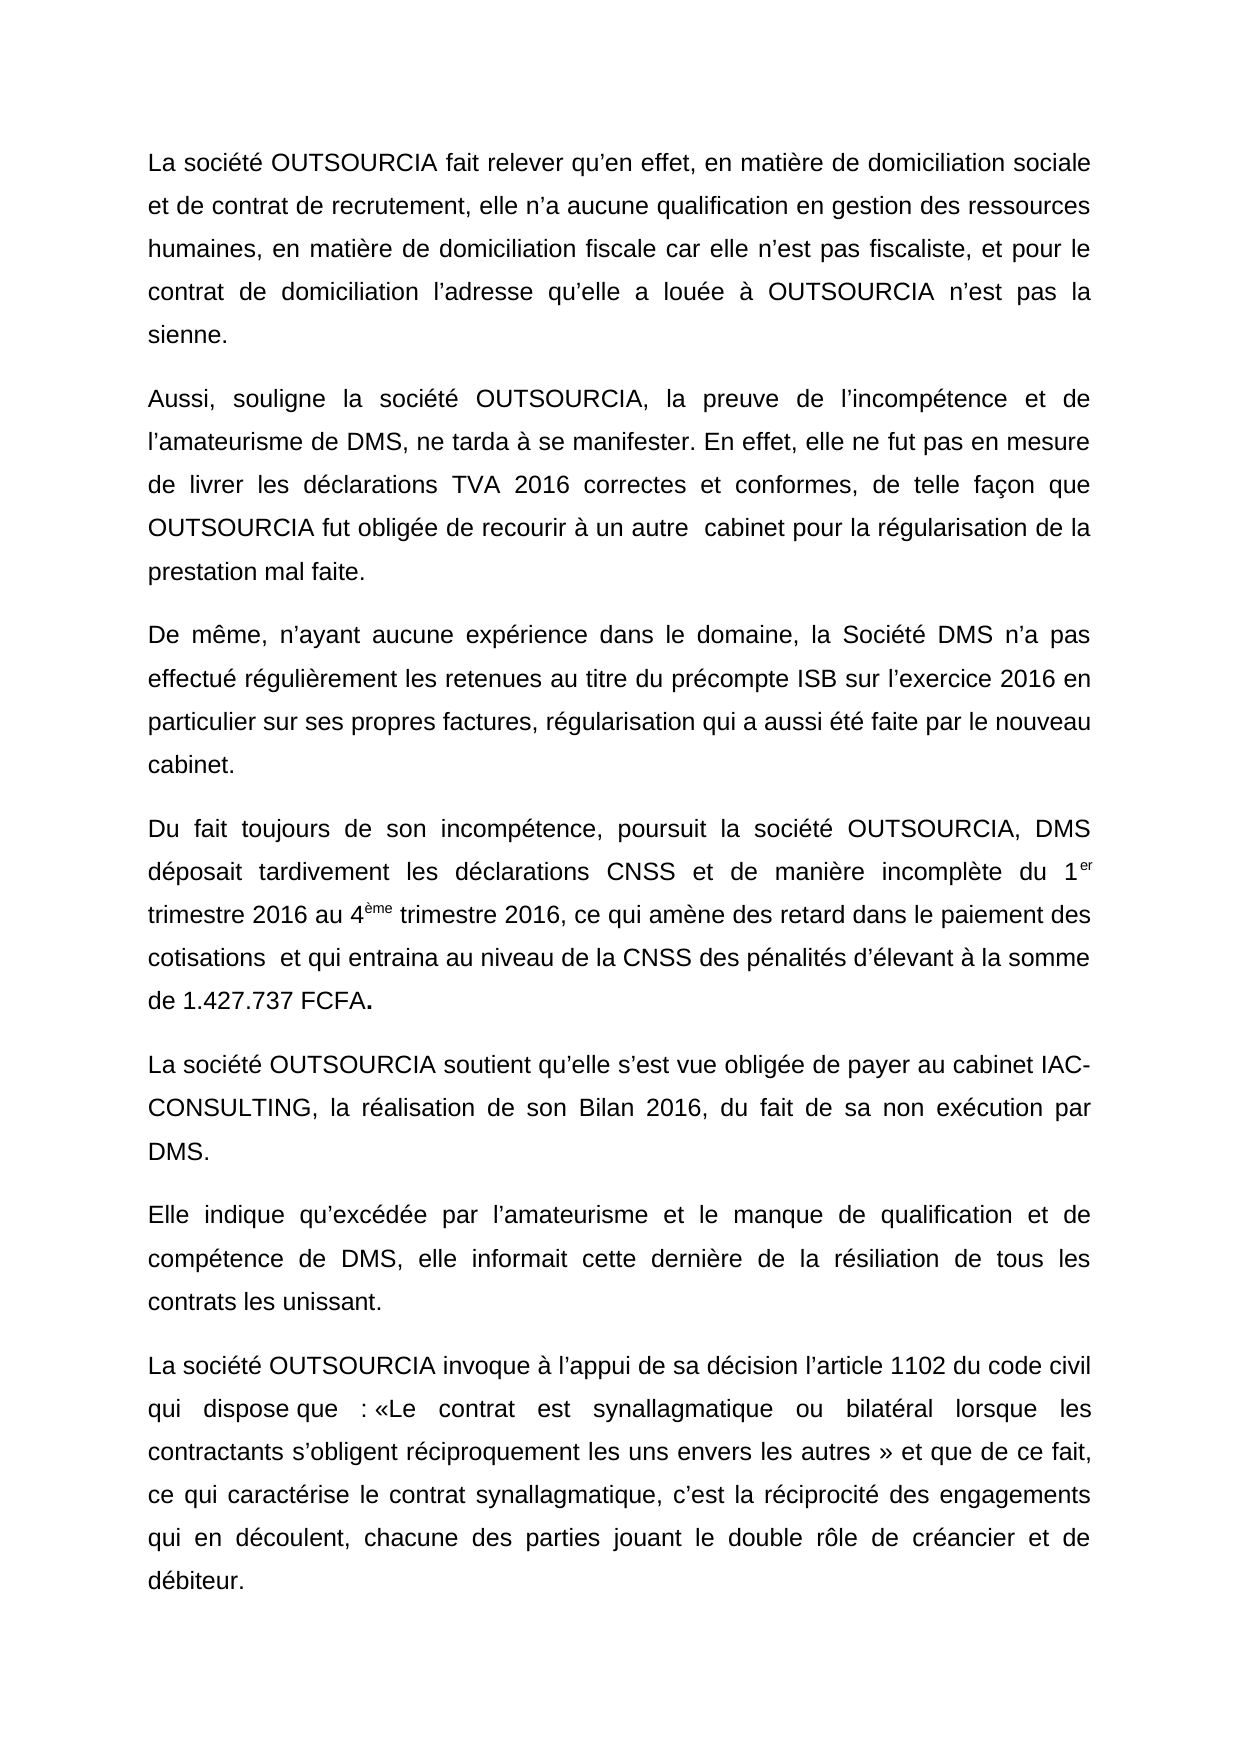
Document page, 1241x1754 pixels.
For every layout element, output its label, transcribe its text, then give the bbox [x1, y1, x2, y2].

text Du fait toujours de son incompétence, poursuit la société OUTSOURCIA, DMS déposait tardivement les déclarations CNSS et de manière incomplète du 1er trimestre 2016 au 4ème trimestre 2016, ce qui amène des retard dans le paiement des cotisations et qui entraina au niveau de la CNSS des pénalités d’élevant à la somme de 1.427.737 FCFA. [148, 814, 1093, 1015]
text La société OUTSOURCIA invoque à l’appui de sa décision l’article 1102 du code civil qui dispose que : «Le contrat est synallagmatique ou bilatéral lorsque les contractants s’obligent réciproquement les uns envers les autres » et que de ce fait, ce qui caractérise le contrat synallagmatique, c’est la réciprocité des engagements qui en découlent, chacune des parties jouant le double rôle de créancier et de débiteur. [148, 1351, 1093, 1595]
text La société OUTSOURCIA soutient qu’elle s’est vue obligée de payer au cabinet IAC-CONSULTING, la réalisation de son Bilan 2016, du fait de sa non exécution par DMS. [148, 1050, 1093, 1165]
text La société OUTSOURCIA fait relever qu’en effet, en matière de domiciliation sociale et de contrat de recrutement, elle n’a aucune qualification en gestion des ressources humaines, en matière de domiciliation fiscale car elle n’est pas fiscaliste, et pour le contrat de domiciliation l’adresse qu’elle a louée à OUTSOURCIA n’est pas la sienne. [148, 148, 1093, 349]
text Aussi, souligne la société OUTSOURCIA, la preuve de l’incompétence et de l’amateurisme de DMS, ne tarda à se manifester. En effet, elle ne fut pas en mesure de livrer les déclarations TVA 2016 correctes et conformes, de telle façon que OUTSOURCIA fut obligée de recourir à un autre cabinet pour la régularisation de la prestation mal faite. [148, 384, 1093, 585]
text De même, n’ayant aucune expérience dans le domaine, la Société DMS n’a pas effectué régulièrement les retenues au titre du précompte ISB sur l’exercice 2016 en particulier sur ses propres factures, régularisation qui a aussi été faite par le nouveau cabinet. [148, 621, 1093, 779]
text Elle indique qu’excédée par l’amateurisme et le manque de qualification et de compétence de DMS, elle informait cette dernière de la résiliation de tous les contrats les unissant. [148, 1201, 1093, 1316]
